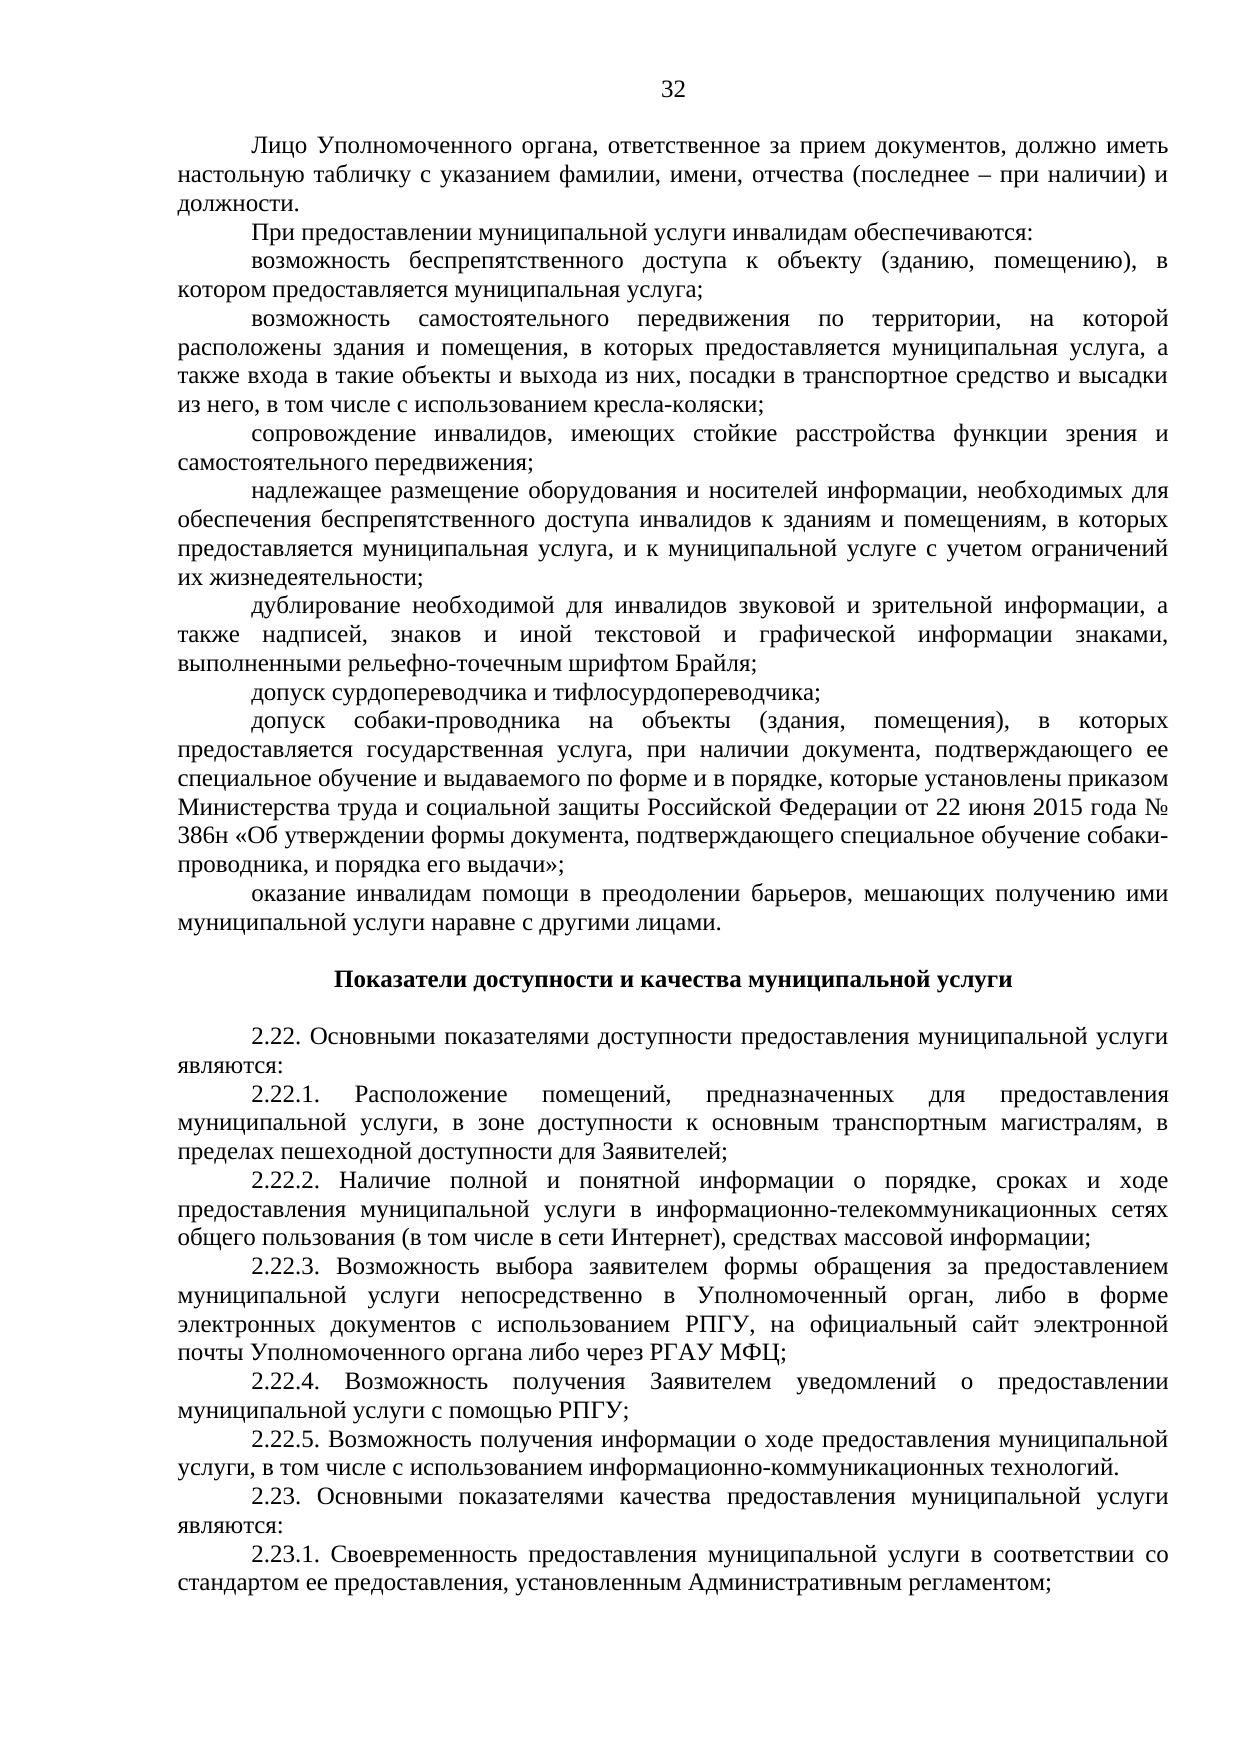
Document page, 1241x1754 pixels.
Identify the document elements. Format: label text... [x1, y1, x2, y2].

text надлежащее размещение оборудования и носителей информации, необходимых для обеспечения беспрепятственного доступа инвалидов к зданиям и помещениям, в которых предоставляется муниципальная услуга, и к муниципальной услуге с учетом ограничений их жизнедеятельности; [177, 476, 1169, 591]
text возможность беспрепятственного доступа к объекту (зданию, помещению), в котором предоставляется муниципальная услуга; [177, 246, 1169, 303]
text 2.23. Основными показателями качества предоставления муниципальной услуги являются: [177, 1481, 1169, 1539]
text возможность самостоятельного передвижения по территории, на которой расположены здания и помещения, в которых предоставляется муниципальная услуга, а также входа в такие объекты и выхода из них, посадки в транспортное средство и высадки из него, в том числе с использованием кресла-коляски; [177, 303, 1169, 418]
text сопровождение инвалидов, имеющих стойкие расстройства функции зрения и самостоятельного передвижения; [177, 418, 1169, 476]
text 2.23.1. Своевременность предоставления муниципальной услуги в соответствии со стандартом ее предоставления, установленным Административным регламентом; [177, 1539, 1169, 1596]
text допуск собаки-проводника на объекты (здания, помещения), в которых предоставляется государственная услуга, при наличии документа, подтверждающего ее специальное обучение и выдаваемого по форме и в порядке, которые установлены приказом Министерства труда и социальной защиты Российской Федерации от 22 июня 2015 года № 386н «Об утверждении формы документа, подтверждающего специальное обучение собаки-проводника, и порядка его выдачи»; [177, 706, 1169, 878]
text 2.22. Основными показателями доступности предоставления муниципальной услуги являются: [177, 1021, 1169, 1079]
text допуск сурдопереводчика и тифлосурдопереводчика; [177, 677, 1169, 706]
text При предоставлении муниципальной услуги инвалидам обеспечиваются: [177, 217, 1169, 246]
text Показатели доступности и качества муниципальной услуги [177, 964, 1169, 993]
text оказание инвалидам помощи в преодолении барьеров, мешающих получению ими муниципальной услуги наравне с другими лицами. [177, 878, 1169, 936]
text 2.22.4. Возможность получения Заявителем уведомлений о предоставлении муниципальной услуги с помощью РПГУ; [177, 1366, 1169, 1424]
text 2.22.3. Возможность выбора заявителем формы обращения за предоставлением муниципальной услуги непосредственно в Уполномоченный орган, либо в форме электронных документов с использованием РПГУ, на официальный сайт электронной почты Уполномоченного органа либо через РГАУ МФЦ; [177, 1251, 1169, 1366]
text 2.22.5. Возможность получения информации о ходе предоставления муниципальной услуги, в том числе с использованием информационно-коммуникационных технологий. [177, 1424, 1169, 1481]
text 2.22.2. Наличие полной и понятной информации о порядке, сроках и ходе предоставления муниципальной услуги в информационно-телекоммуникационных сетях общего пользования (в том числе в сети Интернет), средствах массовой информации; [177, 1165, 1169, 1251]
text дублирование необходимой для инвалидов звуковой и зрительной информации, а также надписей, знаков и иной текстовой и графической информации знаками, выполненными рельефно-точечным шрифтом Брайля; [177, 591, 1169, 677]
text Лицо Уполномоченного органа, ответственное за прием документов, должно иметь настольную табличку с указанием фамилии, имени, отчества (последнее ‒ при наличии) и должности. [177, 131, 1169, 217]
text 2.22.1. Расположение помещений, предназначенных для предоставления муниципальной услуги, в зоне доступности к основным транспортным магистралям, в пределах пешеходной доступности для Заявителей; [177, 1079, 1169, 1165]
